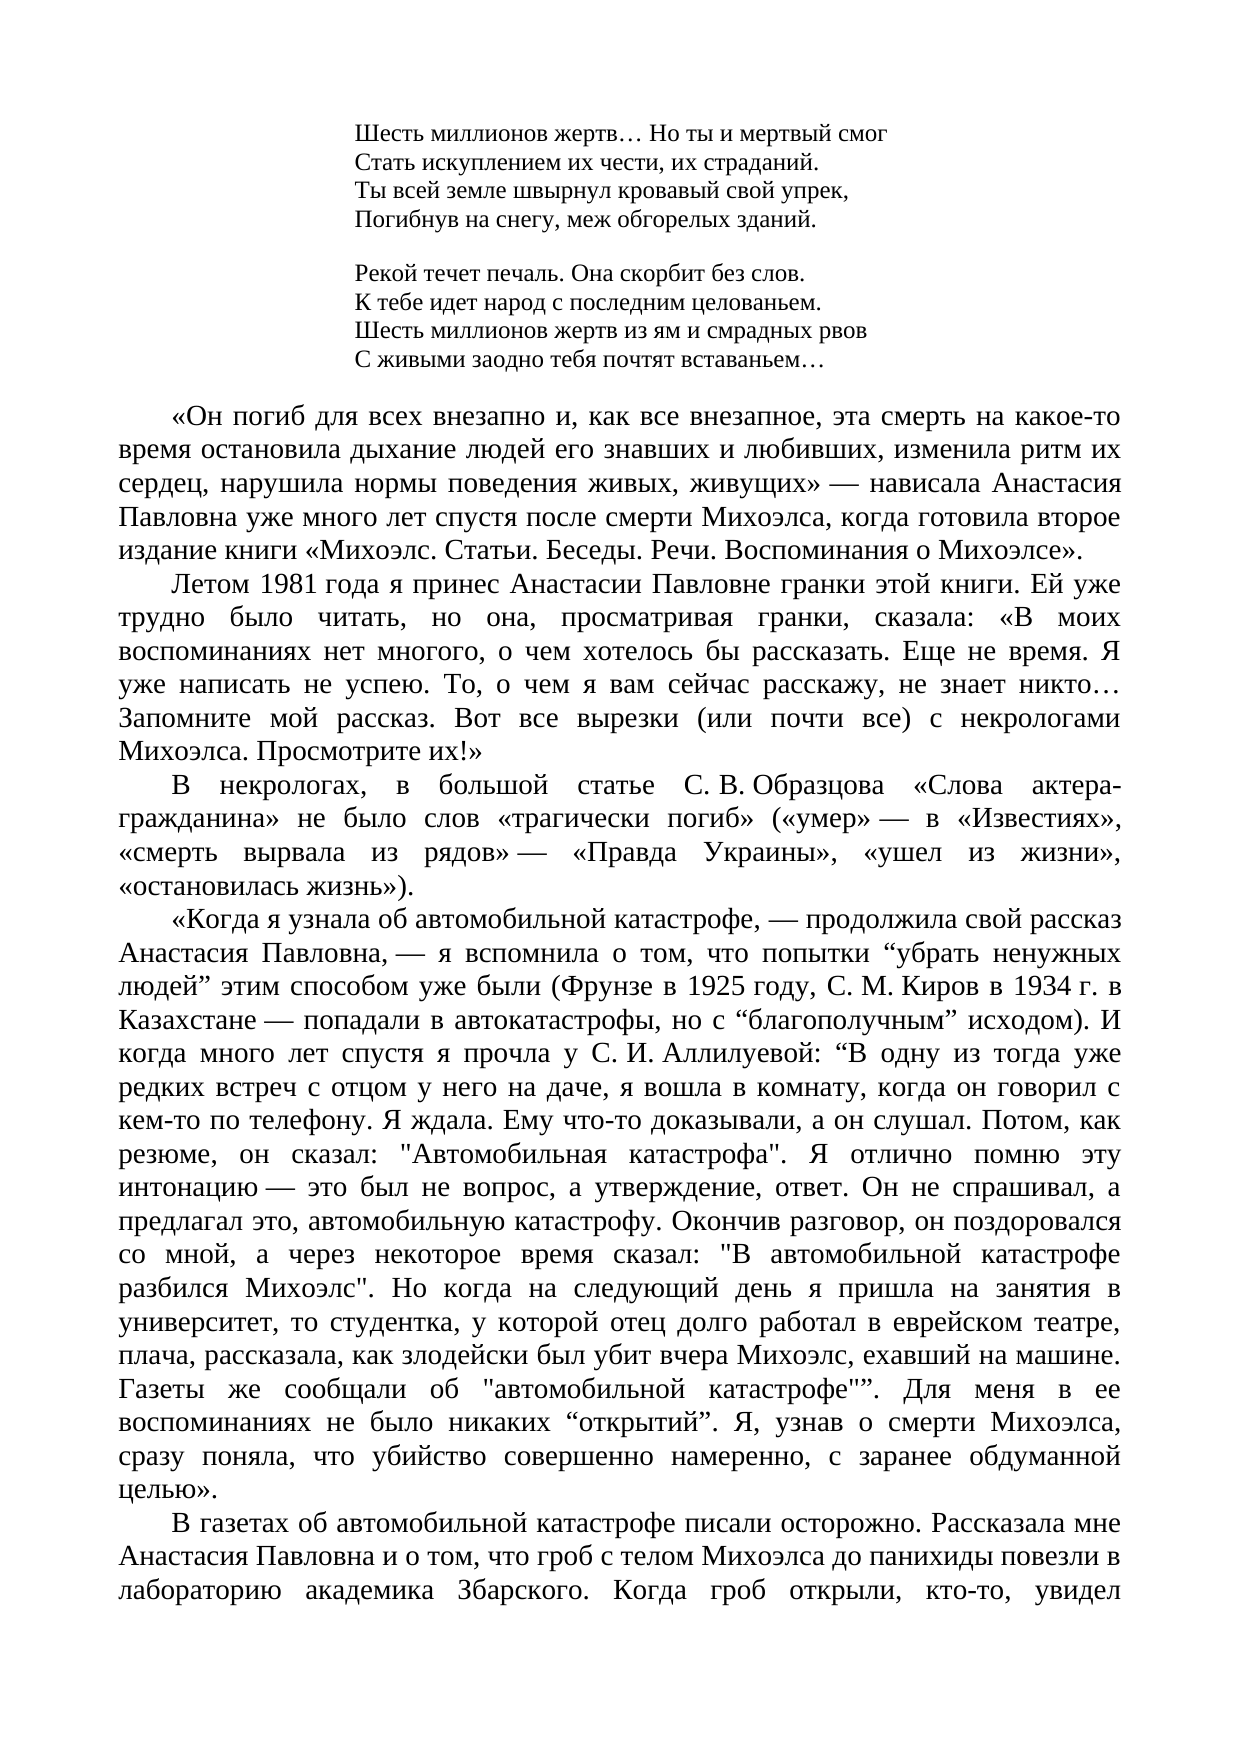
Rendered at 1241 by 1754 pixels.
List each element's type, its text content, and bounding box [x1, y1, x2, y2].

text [118, 1505, 1122, 1606]
text Летом 1981 года я принес Анастасии Павловне гранки этой книги. Ей уже трудно было читать, но она, просматривая гранки, сказала: «В моих воспоминаниях нет многого, о чем хотелось бы рассказать. Еще не время. Я уже написать не успею. То, о чем я вам сейчас расскажу, не знает никто… Запомните {191} мой рассказ. Вот все вырезки (или почти все) с некрологами Михоэлса. Просмотрите их!» [118, 566, 1122, 767]
text «Когда я узнала об автомобильной катастрофе, — продолжила свой рассказ Анастасия Павловна, — я вспомнила о том, что попытки “убрать ненужных людей” этим способом уже были (Фрунзе в 1925 году, С. М. Киров в 1934 г. в Казахстане — попадали в автокатастрофы, но с “благополучным” исходом). И когда много лет спустя я прочла у С. И. Аллилуевой: “В одну из тогда уже редких встреч с отцом у него на даче, я вошла в комнату, когда он говорил с кем-то по телефону. Я ждала. Ему что-то доказывали, а он слушал. Потом, как резюме, он сказал: "Автомобильная катастрофа". Я отлично помню эту интонацию — это был не вопрос, а утверждение, ответ. Он не спрашивал, а предлагал это, автомобильную катастрофу. Окончив разговор, он поздоровался со мной, а через некоторое время сказал: "В автомобильной катастрофе разбился Михоэлс". Но когда на следующий день я пришла на занятия в университет, то студентка, у которой отец долго работал в еврейском театре, плача, рассказала, как злодейски был убит вчера Михоэлс, ехавший на машине. Газеты же сообщали об "автомобильной катастрофе"”. Для меня в ее воспоминаниях не было никаких “открытий”. Я, узнав о смерти Михоэлса, сразу поняла, что убийство совершенно намеренно, с заранее обдуманной целью». [118, 901, 1122, 1505]
text Рекой течет печаль. Она скорбит без слов. К тебе идет народ с последним целованьем. Шесть миллионов жертв из ям и смрадных рвов С живыми заодно тебя почтят вставаньем… [354, 258, 1122, 373]
text В некрологах, в большой статье С. В. Образцова «Слова актера-гражданина» не было слов «трагически погиб» («умер» — в «Известиях», «смерть вырвала из рядов» — «Правда Украины», «ушел из жизни», «остановилась жизнь»). [118, 767, 1122, 901]
text «Он погиб для всех внезапно и, как все внезапное, эта смерть на какое-то время остановила дыхание людей его знавших и любивших, изменила ритм их сердец, нарушила нормы поведения живых, живущих» — нависала Анастасия Павловна уже много лет спустя после смерти Михоэлса, когда готовила второе издание книги «Михоэлс. Статьи. Беседы. Речи. Воспоминания о Михоэлсе». [118, 398, 1122, 566]
text Шесть миллионов жертв… Но ты и мертвый смог Стать искуплением их чести, их страданий. Ты всей земле швырнул кровавый свой упрек, Погибнув на снегу, меж обгорелых зданий. [354, 118, 1122, 233]
